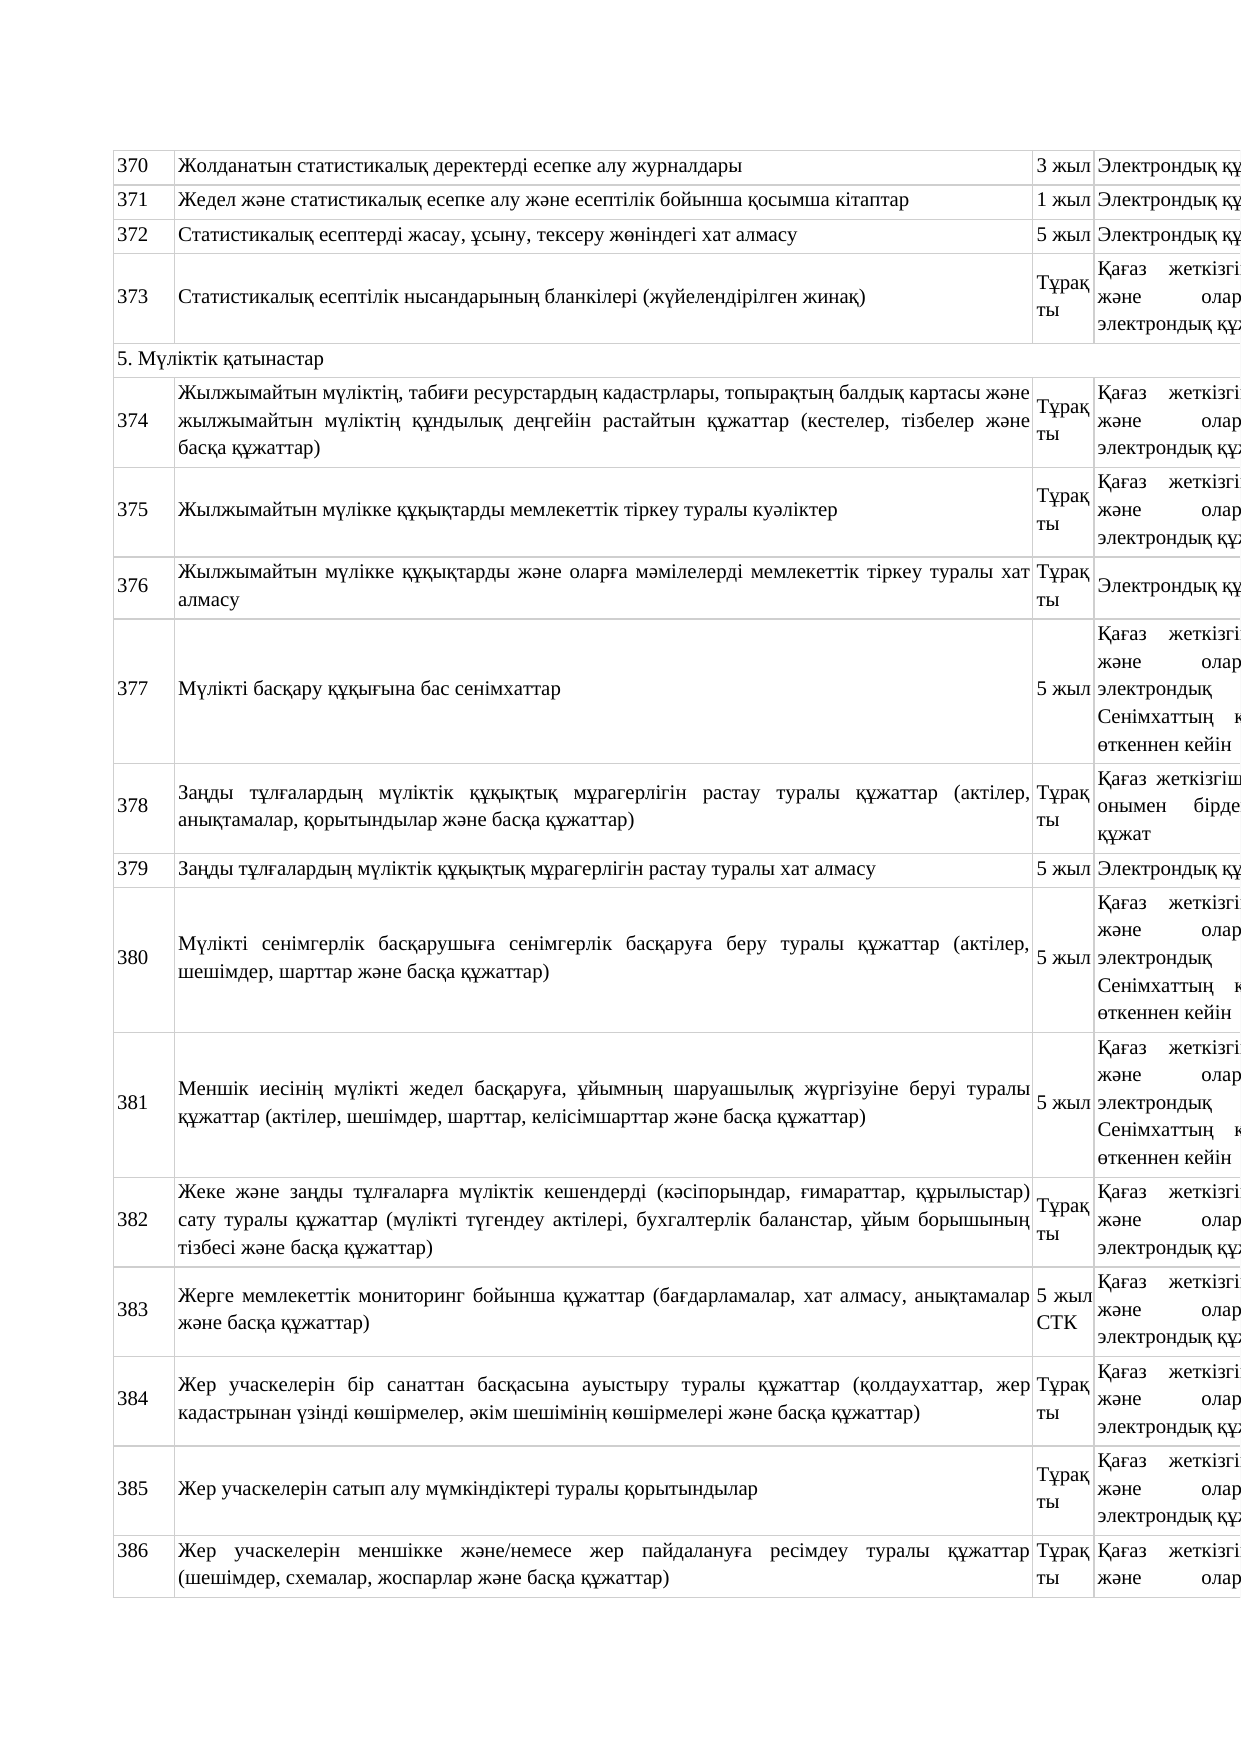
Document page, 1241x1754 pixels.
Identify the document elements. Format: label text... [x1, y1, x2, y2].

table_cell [175, 1536, 1032, 1597]
table_cell Қағаз жеткізгіштегі құжаттар және олармен бірдей электрондық құжаттар [1095, 1447, 1240, 1535]
table_cell Жолданатын статистикалық деректерді есепке алу журналдары [175, 151, 1032, 184]
table_cell Қағаз жеткізгіштегі құжаттар және олармен бірдей электрондық құжаттар. Сенімхаттың қолдану мерзімі өткеннен кейін [1095, 620, 1240, 763]
table_cell Электрондық құжаттар* [1095, 854, 1240, 887]
table_cell Қағаз жеткізгіштегі құжаттар және олармен бірдей электрондық құжаттар [1095, 1357, 1240, 1445]
table_cell 372 [114, 220, 174, 253]
table_cell Қағаз жеткізгіштегі құжаттар және олармен бірдей электрондық құжаттар [1095, 254, 1240, 343]
table_cell 5 жыл [1033, 888, 1093, 1032]
table_cell Тұрақты [1033, 468, 1093, 556]
table_cell Тұрақты [1033, 254, 1093, 343]
table_cell Жеке және заңды тұлғаларға мүліктік кешендерді (кәсіпорындар, ғимараттар, құрылыстар) сату туралы құжаттар (мүлікті түгендеу актілері, бухгалтерлік баланстар, ұйым борышының тізбесі және басқа құжаттар) [175, 1178, 1032, 1266]
table_cell 386 [114, 1536, 174, 1597]
table_cell Мүлікті сенімгерлік басқарушыға сенімгерлік басқаруға беру туралы құжаттар (актілер, шешімдер, шарттар және басқа құжаттар) [175, 888, 1032, 1032]
table_cell Қағаз жеткізгіштегі құжаттар және олармен бірдей электрондық құжаттар. Сенімхаттың қолдану мерзімі өткеннен кейін [1095, 1033, 1240, 1177]
table_cell Тұрақты [1033, 1178, 1093, 1266]
table_cell Қағаз жеткізгіштегі құжаттар және олармен бірдей электрондық құжаттар [1095, 1268, 1240, 1356]
table_cell 3 жыл [1033, 151, 1093, 184]
table_cell 375 [114, 468, 174, 556]
table_cell Мүлікті басқару құқығына бас сенімхаттар [175, 620, 1032, 763]
table_cell Қағаз жеткізгіштегі құжаттар және олармен бірдей электрондық құжаттар [1095, 378, 1240, 467]
table_cell Заңды тұлғалардың мүліктік құқықтық мұрагерлігін растау туралы хат алмасу [175, 854, 1032, 887]
table_cell 371 [114, 186, 174, 219]
table_cell 5 жыл СТК [1033, 1268, 1093, 1356]
table_cell Заңды тұлғалардың мүліктік құқықтық мұрагерлігін растау туралы құжаттар (актілер, анықтамалар, қорытындылар және басқа құжаттар) [175, 764, 1032, 853]
table_cell 5 жыл [1033, 854, 1093, 887]
table_cell Электрондық құжаттар* [1095, 186, 1240, 219]
table_cell Меншік иесінің мүлікті жедел басқаруға, ұйымның шаруашылық жүргізуіне беруі туралы құжаттар (актілер, шешімдер, шарттар, келісімшарттар және басқа құжаттар) [175, 1033, 1032, 1177]
table_cell 377 [114, 620, 174, 763]
table_cell Электрондық құжат* [1095, 220, 1240, 253]
table_cell 380 [114, 888, 174, 1032]
table_cell Жер учаскелерін бір санаттан басқасына ауыстыру туралы құжаттар (қолдаухаттар, жер кадастрынан үзінді көшірмелер, әкім шешімінің көшірмелері және басқа құжаттар) [175, 1357, 1032, 1445]
table_cell 382 [114, 1178, 174, 1266]
table_cell Жер учаскелерін сатып алу мүмкіндіктері туралы қорытындылар [175, 1447, 1032, 1535]
table_cell 384 [114, 1357, 174, 1445]
table_cell Тұрақты [1033, 378, 1093, 467]
table_cell 370 [114, 151, 174, 184]
table_cell 381 [114, 1033, 174, 1177]
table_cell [1095, 151, 1240, 184]
table_cell 1 жыл [1033, 186, 1093, 219]
table_cell Қағаз жеткізгіштегі құжат және онымен бірдей электрондық құжат [1095, 764, 1240, 853]
table_cell 5 жыл [1033, 1033, 1093, 1177]
table_cell Тұрақты [1033, 558, 1093, 618]
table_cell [1095, 1536, 1240, 1597]
table_cell Қағаз жеткізгіштегі құжаттар және олармен бірдей электрондық құжаттар [1095, 468, 1240, 556]
table_cell 378 [114, 764, 174, 853]
table_cell 373 [114, 254, 174, 343]
table_cell 374 [114, 378, 174, 467]
table_cell Тұрақты [1033, 764, 1093, 853]
table_cell Жылжымайтын мүлікке құқықтарды және оларға мәмілелерді мемлекеттік тіркеу туралы хат алмасу [175, 558, 1032, 618]
table_cell Жедел және статистикалық есепке алу және есептілік бойынша қосымша кітаптар [175, 186, 1032, 219]
table_cell 5. Мүліктік қатынастар [114, 344, 1240, 377]
table_cell Электрондық құжат* [1095, 558, 1240, 618]
table_cell Тұрақты [1033, 1536, 1093, 1597]
table_cell 5 жыл [1033, 620, 1093, 763]
table_cell Тұрақты [1033, 1447, 1093, 1535]
table_cell Қағаз жеткізгіштегі құжаттар және олармен бірдей электрондық құжаттар. Сенімхаттың қолдану мерзімі өткеннен кейін [1095, 888, 1240, 1032]
table_cell 385 [114, 1447, 174, 1535]
table_cell Статистикалық есептерді жасау, ұсыну, тексеру жөніндегі хат алмасу [175, 220, 1032, 253]
table_cell 383 [114, 1268, 174, 1356]
table_cell 379 [114, 854, 174, 887]
table_cell 5 жыл [1033, 220, 1093, 253]
table_cell Жылжымайтын мүлікке құқықтарды мемлекеттік тіркеу туралы куәліктер [175, 468, 1032, 556]
table_cell Жылжымайтын мүліктің, табиғи ресурстардың кадастрлары, топырақтың балдық картасы және жылжымайтын мүліктің құндылық деңгейін растайтын құжаттар (кестелер, тізбелер және басқа құжаттар) [175, 378, 1032, 467]
table_cell Жерге мемлекеттік мониторинг бойынша құжаттар (бағдарламалар, хат алмасу, анықтамалар және басқа құжаттар) [175, 1268, 1032, 1356]
table_cell Тұрақты [1033, 1357, 1093, 1445]
table_cell 376 [114, 558, 174, 618]
table_cell Статистикалық есептілік нысандарының бланкілері (жүйелендірілген жинақ) [175, 254, 1032, 343]
table_cell Қағаз жеткізгіштегі құжаттар және олармен бірдей электрондық құжаттар [1095, 1178, 1240, 1266]
